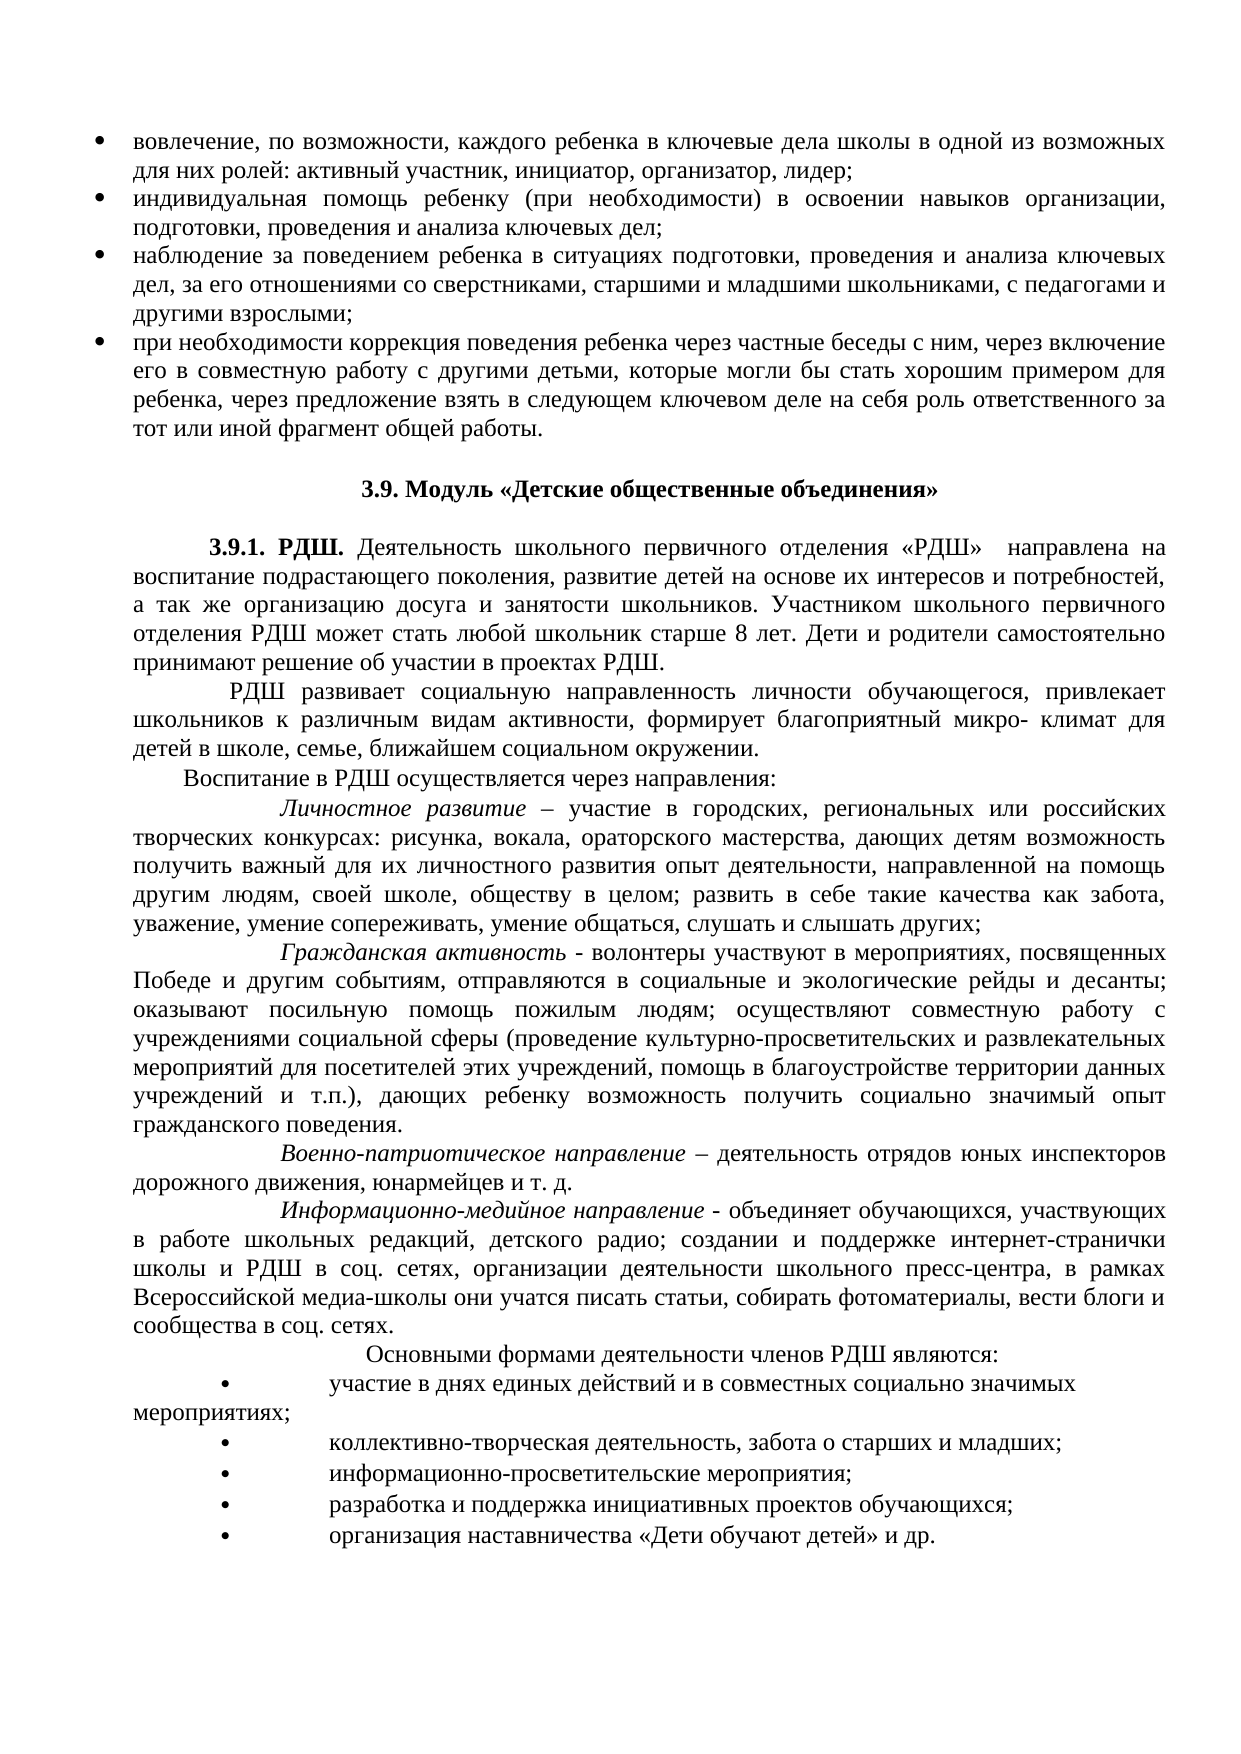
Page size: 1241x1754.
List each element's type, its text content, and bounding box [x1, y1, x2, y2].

list Личностное развитие – участие в городских, региональных или российских творческих конкурсах: рисунка, вокала, ораторского мастерства, дающих детям возможность получить важный для их личностного развития опыт деятельности, направленной на помощь другим людям, своей школе, обществу в целом; развить в себе такие качества как забота, уважение, умение сопереживать, умение общаться, слушать и слышать других; [133, 793, 1167, 937]
text 3.9.1. РДШ. Деятельность школьного первичного отделения «РДШ» направлена на воспитание подрастающего поколения, развитие детей на основе их интересов и потребностей, а так же организацию досуга и занятости школьников. Участником школьного первичного отделения РДШ может стать любой школьник старше 8 лет. Дети и родители самостоятельно принимают решение об участии в проектах РДШ. [133, 532, 1167, 676]
text РДШ развивает социальную направленность личности обучающегося, привлекает школьников к различным видам активности, формирует благоприятный микро- климат для детей в школе, семье, ближайшем социальном окружении. [133, 676, 1167, 762]
list информационно-просветительские мероприятия; [133, 1457, 1167, 1488]
list Информационно-медийное направление - объединяет обучающихся, участвующих в работе школьных редакций, детского радио; создании и поддержке интернет-странички школы и РДШ в соц. сетях, организации деятельности школьного пресс-центра, в рамках Всероссийской медиа-школы они учатся писать статьи, собирать фотоматериалы, вести блоги и сообщества в соц. сетях. [133, 1196, 1167, 1339]
list Военно-патриотическое направление – деятельность отрядов юных инспекторов дорожного движения, юнармейцев и т. д. [133, 1138, 1167, 1196]
list наблюдение за поведением ребенка в ситуациях подготовки, проведения и анализа ключевых дел, за его отношениями со сверстниками, старшими и младшими школьниками, с педагогами и другими взрослыми; [95, 240, 1167, 327]
list при необходимости коррекция поведения ребенка через частные беседы с ним, через включение его в совместную работу с другими детьми, которые могли бы стать хорошим примером для ребенка, через предложение взять в следующем ключевом деле на себя роль ответственного за тот или иной фрагмент общей работы. [95, 327, 1167, 442]
list разработка и поддержка инициативных проектов обучающихся; [133, 1488, 1167, 1519]
list коллективно-творческая деятельность, забота о старших и младших; [133, 1426, 1167, 1457]
list индивидуальная помощь ребенку (при необходимости) в освоении навыков организации, подготовки, проведения и анализа ключевых дел; [95, 184, 1167, 240]
subtitle вовлечение, по возможности, каждого ребенка в ключевые дела школы в одной из возможных для них ролей: активный участник, инициатор, организатор, лидер; [95, 126, 1167, 184]
list организация наставничества «Дети обучают детей» и др. [133, 1519, 1167, 1550]
text Основными формами деятельности членов РДШ являются: [277, 1339, 1167, 1368]
list участие в днях единых действий и в совместных социально значимых мероприятиях; [133, 1368, 1167, 1426]
text Воспитание в РДШ осуществляется через направления: [133, 762, 1167, 793]
list Гражданская активность - волонтеры участвуют в мероприятиях, посвященных Победе и другим событиям, отправляются в социальные и экологические рейды и десанты; оказывают посильную помощь пожилым людям; осуществляют совместную работу с учреждениями социальной сферы (проведение культурно-просветительских и развлекательных мероприятий для посетителей этих учреждений, помощь в благоустройстве территории данных учреждений и т.п.), дающих ребенку возможность получить социально значимый опыт гражданского поведения. [133, 937, 1167, 1138]
text 3.9. Модуль «Детские общественные объединения» [133, 474, 1167, 503]
